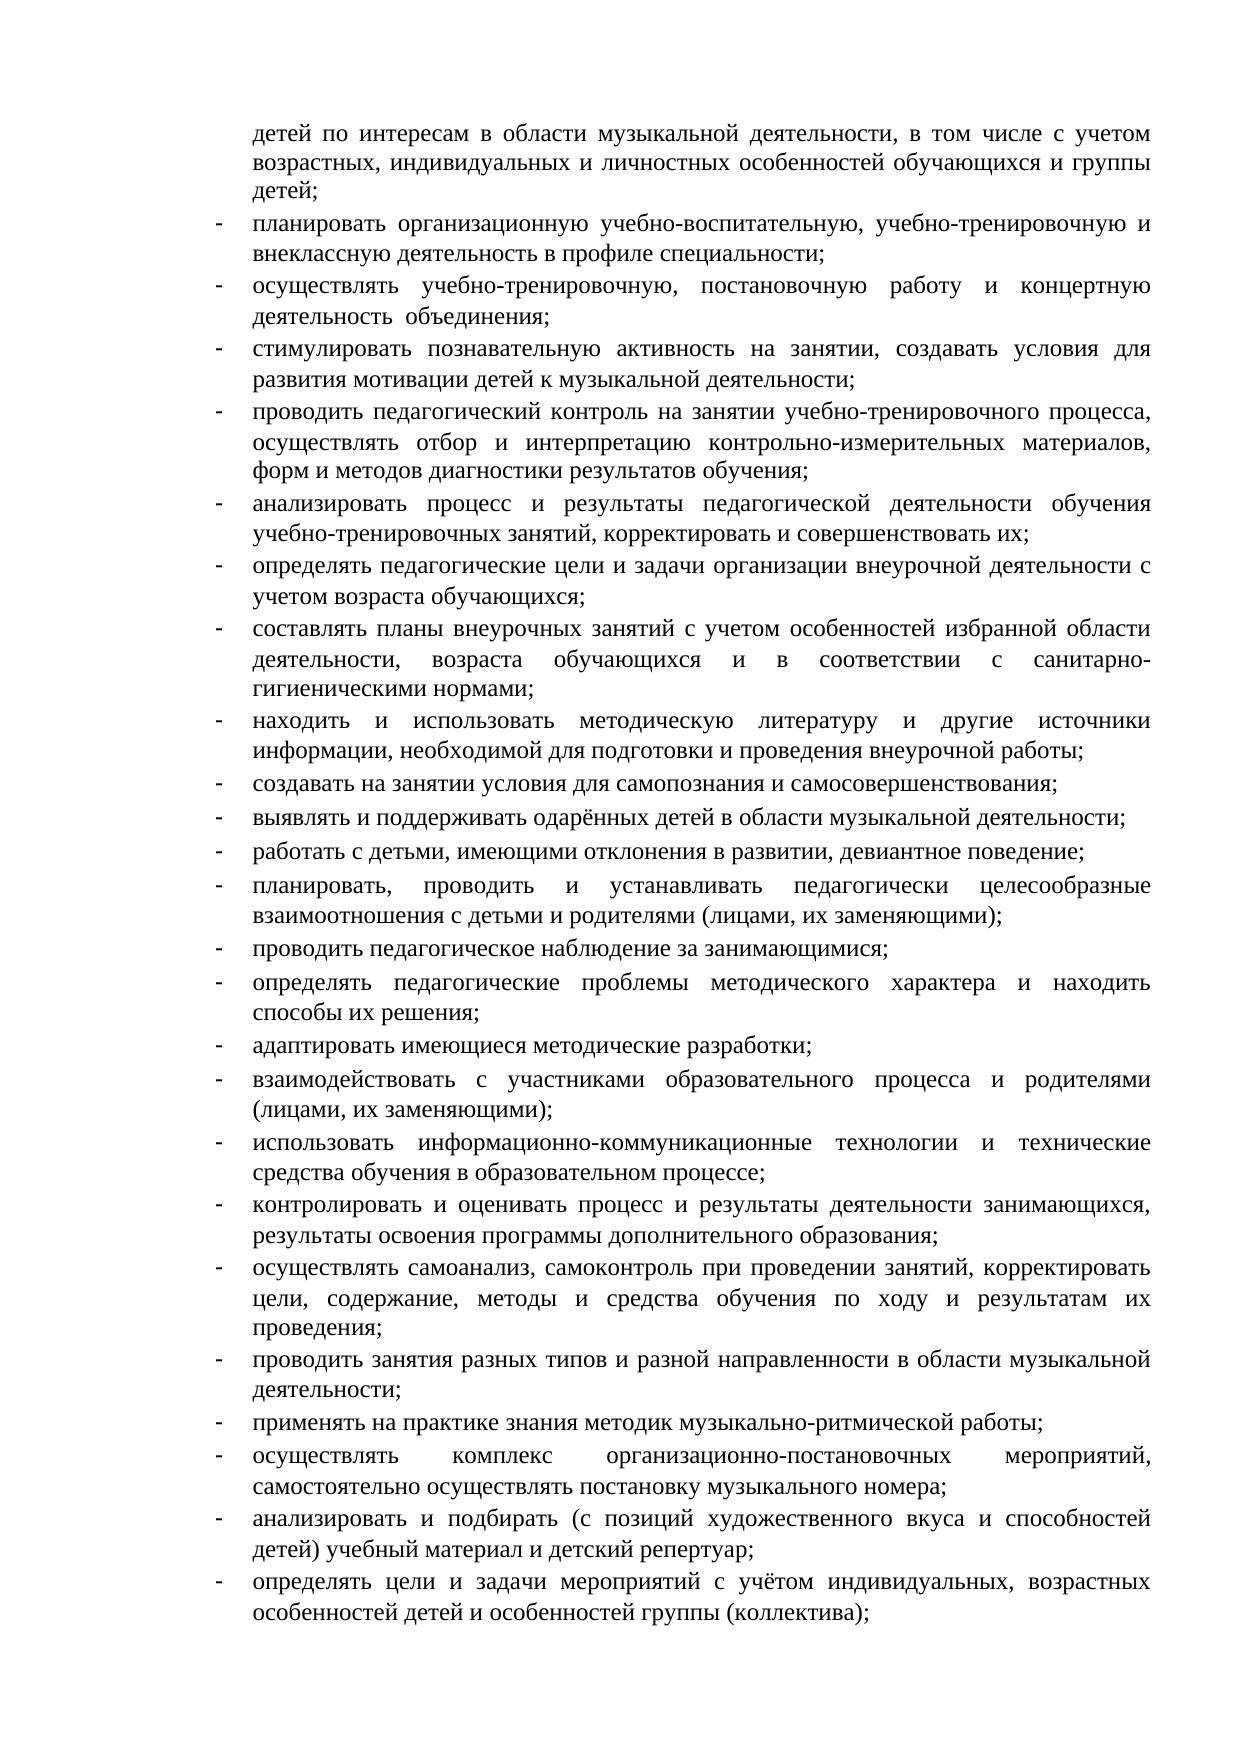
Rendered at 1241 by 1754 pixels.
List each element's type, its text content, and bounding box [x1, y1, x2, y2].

list проводить занятия разных типов и разной направленности в области музыкальной деятельности; [215, 1340, 1152, 1403]
list составлять планы внеурочных занятий с учетом особенностей избранной области деятельности, возраста обучающихся и в соответствии с санитарно-гигиеническими нормами; [215, 610, 1152, 702]
list контролировать и оценивать процесс и результаты деятельности занимающихся, результаты освоения программы дополнительного образования; [215, 1186, 1152, 1249]
list осуществлять учебно-тренировочную, постановочную работу и концертную деятельность объединения; [215, 267, 1152, 330]
list стимулировать познавательную активность на занятии, создавать условия для развития мотивации детей к музыкальной деятельности; [215, 330, 1152, 393]
list проводить педагогическое наблюдение за занимающимися; [215, 929, 1152, 963]
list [215, 118, 1152, 204]
list работать с детьми, имеющими отклонения в развитии, девиантное поведение; [215, 832, 1152, 867]
list планировать организационную учебно-воспитательную, учебно-тренировочную и внеклассную деятельность в профиле специальности; [215, 204, 1152, 267]
list взаимодействовать с участниками образовательного процесса и родителями (лицами, их заменяющими); [215, 1060, 1152, 1123]
list проводить педагогический контроль на занятии учебно-тренировочного процесса, осуществлять отбор и интерпретацию контрольно-измерительных материалов, форм и методов диагностики результатов обучения; [215, 393, 1152, 484]
list определять педагогические цели и задачи организации внеурочной деятельности с учетом возраста обучающихся; [215, 547, 1152, 610]
list определять педагогические проблемы методического характера и находить способы их решения; [215, 963, 1152, 1026]
list находить и использовать методическую литературу и другие источники информации, необходимой для подготовки и проведения внеурочной работы; [215, 702, 1152, 764]
list применять на практике знания методик музыкально-ритмической работы; [215, 1403, 1152, 1437]
list осуществлять самоанализ, самоконтроль при проведении занятий, корректировать цели, содержание, методы и средства обучения по ходу и результатам их проведения; [215, 1249, 1152, 1340]
list определять цели и задачи мероприятий с учётом индивидуальных, возрастных особенностей детей и особенностей группы (коллектива); [215, 1563, 1152, 1626]
list планировать, проводить и устанавливать педагогически целесообразные взаимоотношения с детьми и родителями (лицами, их заменяющими); [215, 867, 1152, 929]
list анализировать и подбирать (с позиций художественного вкуса и способностей детей) учебный материал и детский репертуар; [215, 1500, 1152, 1563]
list выявлять и поддерживать одарённых детей в области музыкальной деятельности; [215, 798, 1152, 832]
list использовать информационно-коммуникационные технологии и технические средства обучения в образовательном процессе; [215, 1123, 1152, 1186]
list осуществлять комплекс организационно-постановочных мероприятий, самостоятельно осуществлять постановку музыкального номера; [215, 1437, 1152, 1500]
list создавать на занятии условия для самопознания и самосовершенствования; [215, 764, 1152, 798]
list анализировать процесс и результаты педагогической деятельности обучения учебно-тренировочных занятий, корректировать и совершенствовать их; [215, 484, 1152, 547]
list адаптировать имеющиеся методические разработки; [215, 1026, 1152, 1060]
